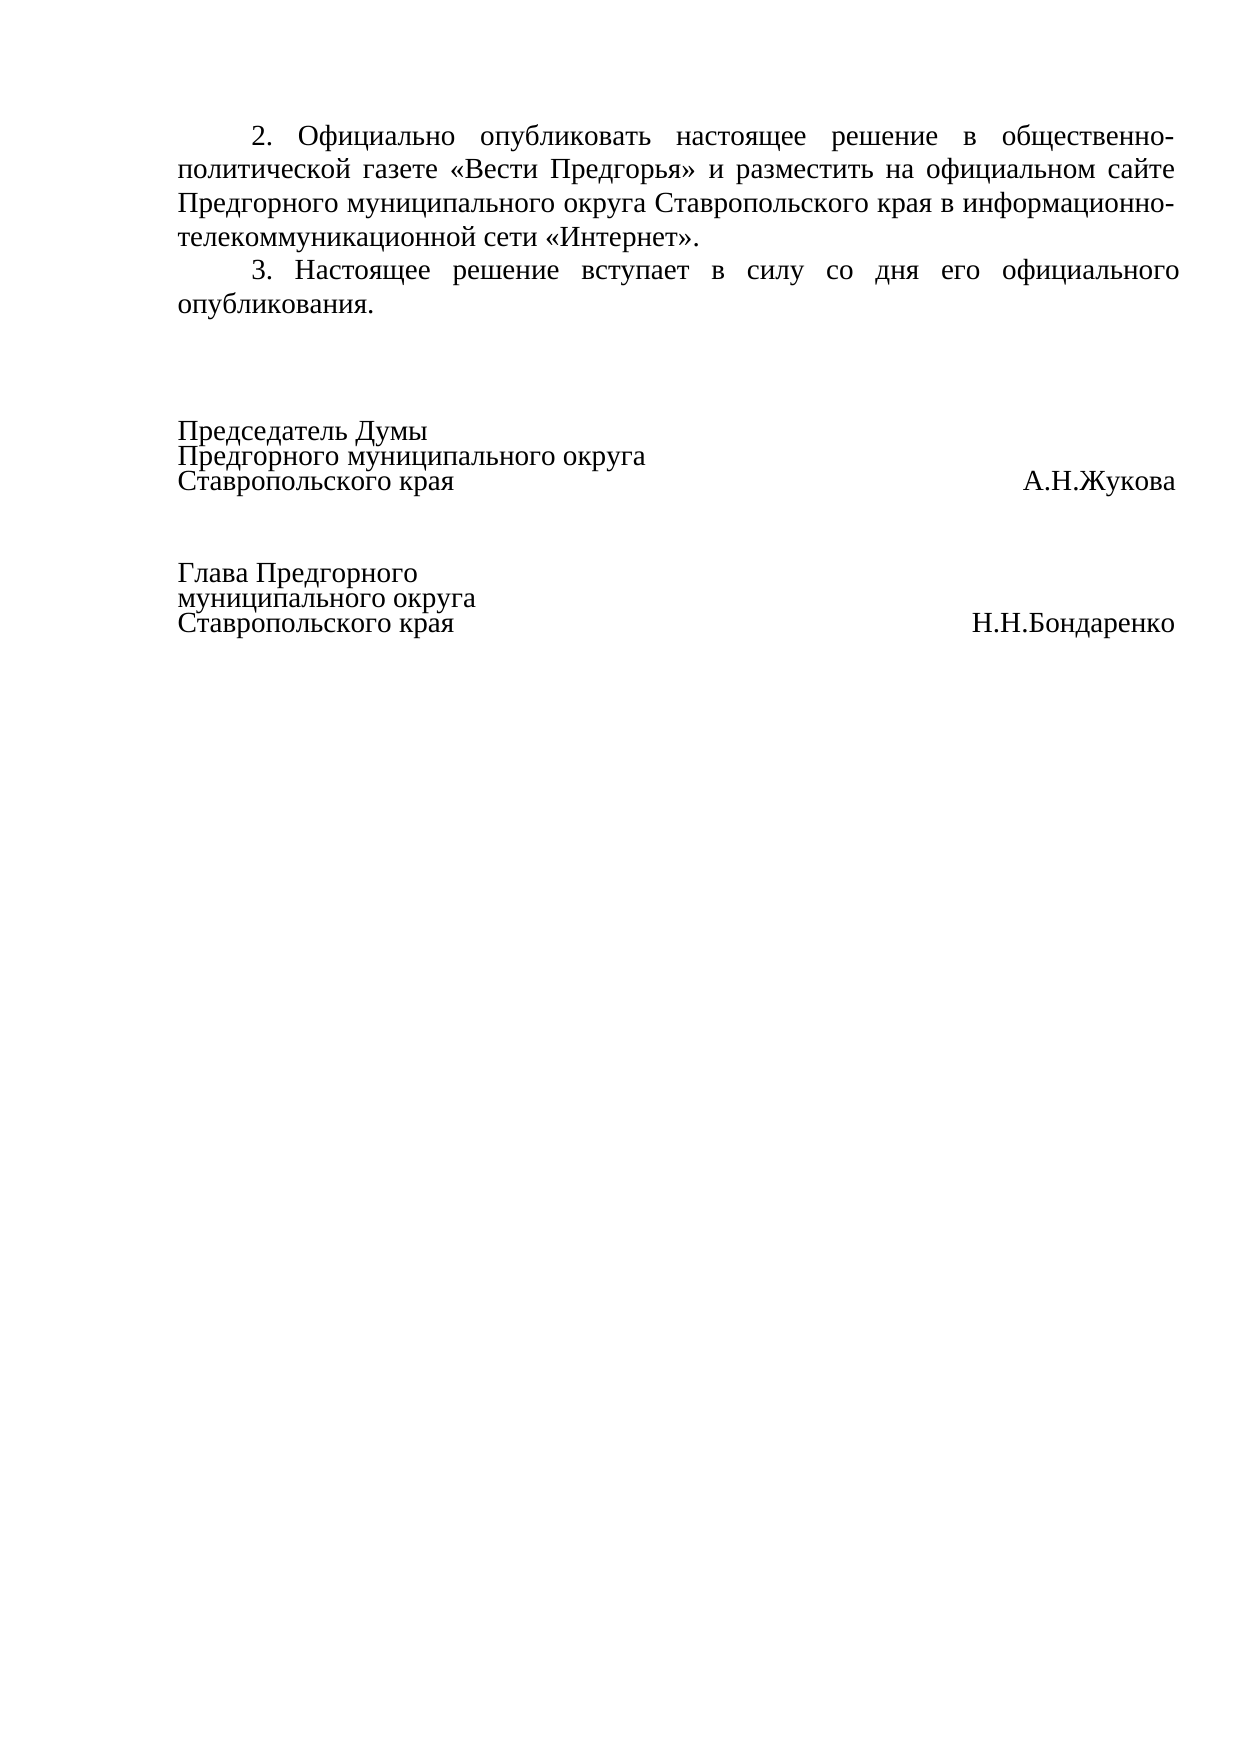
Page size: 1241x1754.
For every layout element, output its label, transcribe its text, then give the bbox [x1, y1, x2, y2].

text 2. Официально опубликовать настоящее решение в общественно-политической газете «Вести Предгорья» и разместить на официальном сайте Предгорного муниципального округа Ставропольского края в информационно-телекоммуникационной сети «Интернет». [177, 118, 1175, 252]
text Глава Предгорного [177, 562, 1181, 587]
text Председатель Думы [177, 420, 1181, 445]
text Ставропольского края А.Н.Жукова [177, 470, 1181, 495]
text муниципального округа [177, 587, 1181, 612]
text Предгорного муниципального округа [177, 445, 1181, 470]
text 3. Настоящее решение вступает в силу со дня его официального опубликования. [177, 252, 1181, 319]
text Ставропольского края Н.Н.Бондаренко [177, 612, 1181, 637]
